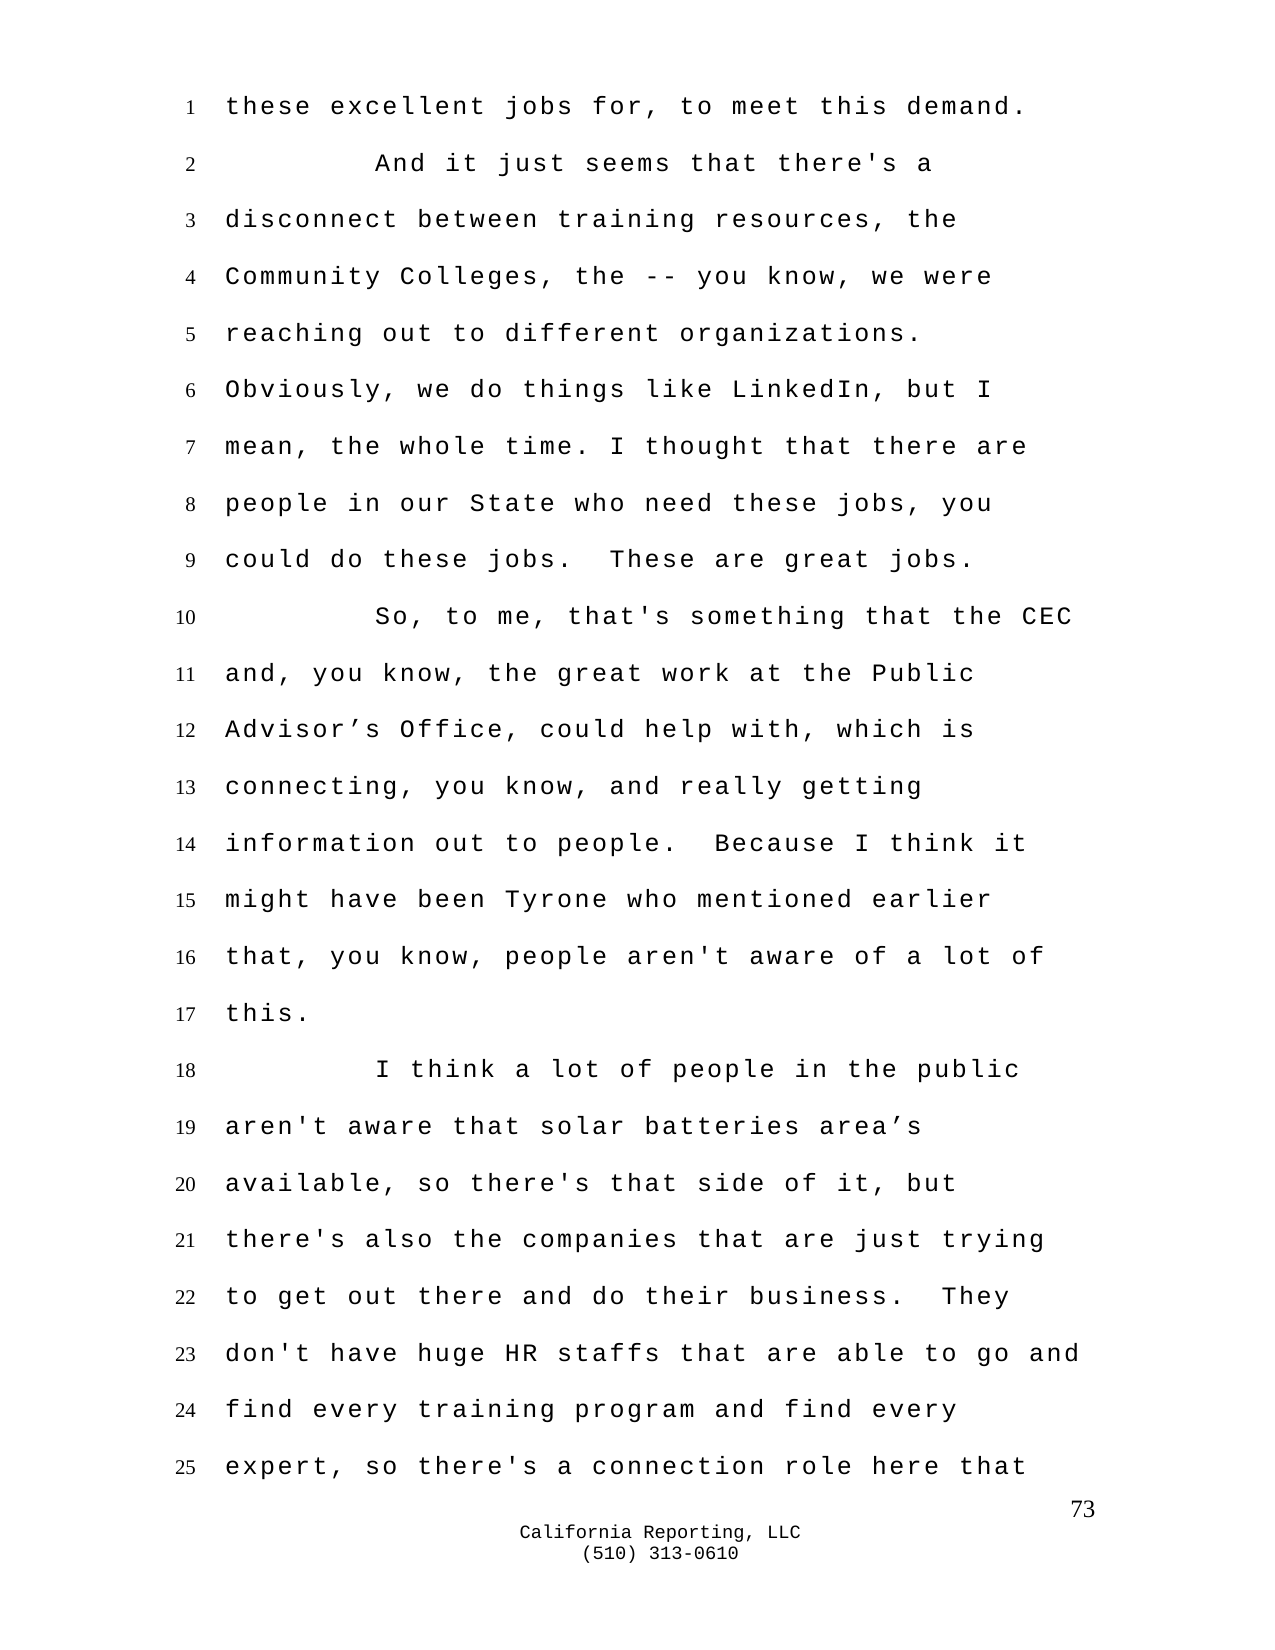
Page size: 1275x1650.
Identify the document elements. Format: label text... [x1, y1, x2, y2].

text So, to me, that's something that the CEC and, you know, the great work at the Public Advisor’s Office, could help with, which is connecting, you know, and really getting information out to people. Because I think it might have been Tyrone who mentioned earlier that, you know, people aren't aware of a lot of this. [225, 604, 1095, 1029]
text And it just seems that there's a disconnect between training resources, the Community Colleges, the -- you know, we were reaching out to different organizations. Obviously, we do things like LinkedIn, but I mean, the whole time. I thought that there are people in our State who need these jobs, you could do these jobs. These are great jobs. [225, 150, 1095, 575]
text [225, 94, 1095, 122]
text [225, 1057, 1095, 1482]
